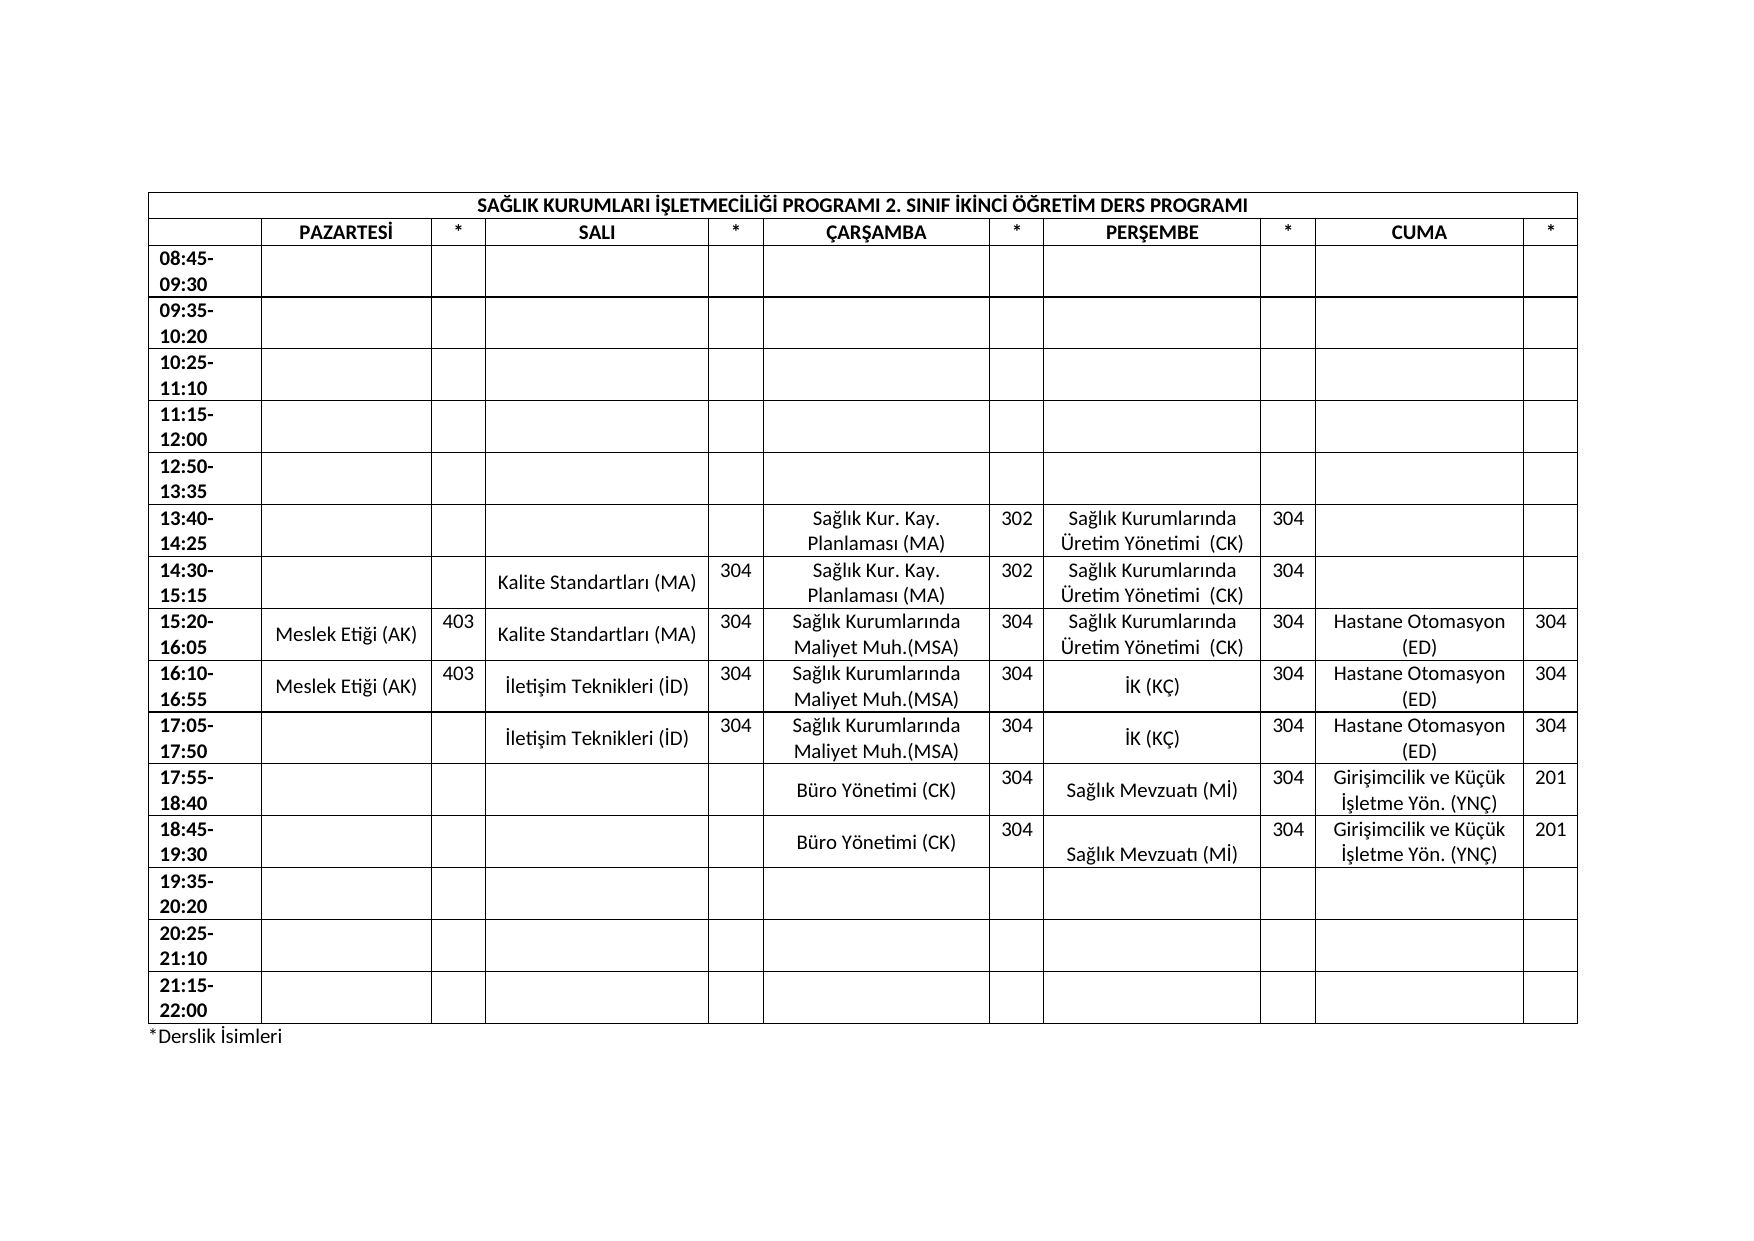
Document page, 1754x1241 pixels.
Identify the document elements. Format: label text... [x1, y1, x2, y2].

table_cell [1524, 920, 1577, 971]
table_cell [486, 868, 708, 919]
table_cell [1316, 453, 1523, 504]
table_cell [764, 246, 989, 296]
table_cell 201 [1524, 816, 1577, 867]
table_cell [1316, 246, 1523, 296]
table_cell 304 [990, 764, 1043, 815]
table_cell Hastane Otomasyon (ED) [1316, 713, 1523, 763]
table_cell [1044, 920, 1260, 971]
table_cell Kalite Standartları (MA) [486, 557, 708, 608]
table_cell [1316, 972, 1523, 1023]
table_cell [262, 557, 431, 608]
table_cell 17:55-18:40 [149, 764, 261, 815]
table_cell [990, 868, 1043, 919]
table_cell [432, 920, 485, 971]
table_cell 15:20-16:05 [149, 609, 261, 659]
table_cell [709, 920, 763, 971]
table_cell [990, 401, 1043, 452]
table_cell [486, 505, 708, 556]
table_cell 08:45-09:30 [149, 246, 261, 296]
table_cell [1316, 557, 1523, 608]
table_cell [709, 401, 763, 452]
table_cell [1316, 401, 1523, 452]
table_cell [1524, 401, 1577, 452]
table_cell [1044, 868, 1260, 919]
table_cell [990, 920, 1043, 971]
table_cell Meslek Etiği (AK) [262, 609, 431, 659]
table_cell [486, 349, 708, 400]
table_cell [990, 246, 1043, 296]
table_cell [262, 246, 431, 296]
table_cell 304 [709, 661, 763, 711]
table_cell [1524, 972, 1577, 1023]
table_cell [432, 713, 485, 763]
table_cell Sağlık Kurumlarında Üretim Yönetimi (CK) [1044, 557, 1260, 608]
table_cell Sağlık Kurumlarında Üretim Yönetimi (CK) [1044, 609, 1260, 659]
table_cell [486, 816, 708, 867]
table_cell [432, 246, 485, 296]
table_cell [1044, 349, 1260, 400]
table_cell 16:10-16:55 [149, 661, 261, 711]
table_cell Sağlık Kurumlarında Maliyet Muh.(MSA) [764, 713, 989, 763]
table_cell PAZARTESİ [262, 219, 431, 244]
table_cell [262, 401, 431, 452]
table_cell 304 [1261, 661, 1315, 711]
table_cell [709, 349, 763, 400]
table_cell [764, 298, 989, 348]
table_cell [486, 453, 708, 504]
table_cell [432, 401, 485, 452]
table_cell 304 [1261, 609, 1315, 659]
table_cell 302 [990, 505, 1043, 556]
table_cell 20:25-21:10 [149, 920, 261, 971]
table_cell [1261, 972, 1315, 1023]
table_cell Sağlık Kurumlarında Üretim Yönetimi (CK) [1044, 505, 1260, 556]
table_cell 19:35-20:20 [149, 868, 261, 919]
table_cell Büro Yönetimi (CK) [764, 816, 989, 867]
table_cell 304 [990, 816, 1043, 867]
table_cell [149, 219, 261, 244]
table_cell 12:50-13:35 [149, 453, 261, 504]
table_cell Sağlık Kur. Kay. Planlaması (MA) [764, 505, 989, 556]
table_cell 304 [1261, 557, 1315, 608]
table_cell Sağlık Mevzuatı (Mİ) [1044, 816, 1260, 867]
table_cell [1261, 453, 1315, 504]
table_cell [486, 246, 708, 296]
table_cell İK (KÇ) [1044, 713, 1260, 763]
table_cell 304 [709, 713, 763, 763]
table_cell [1261, 298, 1315, 348]
table_cell [1524, 298, 1577, 348]
table_cell 21:15- 22:00 [149, 972, 261, 1023]
table_cell [990, 453, 1043, 504]
table_cell Girişimcilik ve Küçük İşletme Yön. (YNÇ) [1316, 816, 1523, 867]
table_cell Hastane Otomasyon (ED) [1316, 661, 1523, 711]
table_cell Kalite Standartları (MA) [486, 609, 708, 659]
table_cell [486, 298, 708, 348]
table_cell SALI [486, 219, 708, 244]
table_cell [1316, 868, 1523, 919]
table_cell 304 [990, 661, 1043, 711]
table_cell [432, 298, 485, 348]
table_cell [432, 505, 485, 556]
table_cell [709, 505, 763, 556]
table_cell 201 [1524, 764, 1577, 815]
table_cell [1261, 401, 1315, 452]
table_cell [1261, 920, 1315, 971]
table_cell [486, 972, 708, 1023]
table_cell Sağlık Mevzuatı (Mİ) [1044, 764, 1260, 815]
table_cell [764, 401, 989, 452]
table_cell [432, 816, 485, 867]
table_cell [709, 453, 763, 504]
table_cell [1044, 453, 1260, 504]
table_cell [432, 764, 485, 815]
table_cell 304 [1261, 816, 1315, 867]
table_cell * [990, 219, 1043, 244]
table_cell 13:40-14:25 [149, 505, 261, 556]
table_cell İletişim Teknikleri (İD) [486, 713, 708, 763]
table_cell [709, 764, 763, 815]
table_cell * [709, 219, 763, 244]
table_cell [1044, 298, 1260, 348]
table_cell [990, 972, 1043, 1023]
table_cell [1261, 868, 1315, 919]
table_cell Sağlık Kurumlarında Maliyet Muh.(MSA) [764, 609, 989, 659]
table_cell [1044, 246, 1260, 296]
table_cell Büro Yönetimi (CK) [764, 764, 989, 815]
table_cell 304 [990, 609, 1043, 659]
table_cell 11:15-12:00 [149, 401, 261, 452]
table_cell [990, 349, 1043, 400]
table_cell * [1524, 219, 1577, 244]
table_cell [709, 972, 763, 1023]
table_cell 302 [990, 557, 1043, 608]
table_cell [262, 816, 431, 867]
table_cell [764, 868, 989, 919]
table_cell [262, 764, 431, 815]
table_cell * [432, 219, 485, 244]
table_cell [1524, 505, 1577, 556]
table_cell Sağlık Kur. Kay. Planlaması (MA) [764, 557, 989, 608]
table_cell [764, 453, 989, 504]
table_cell [486, 401, 708, 452]
table_cell [709, 298, 763, 348]
table_cell İletişim Teknikleri (İD) [486, 661, 708, 711]
table_cell [764, 972, 989, 1023]
table_cell [262, 868, 431, 919]
table_cell [262, 349, 431, 400]
table_cell 304 [990, 713, 1043, 763]
text *Derslik İsimleri [148, 1024, 1606, 1049]
table_cell 09:35-10:20 [149, 298, 261, 348]
table_cell 403 [432, 609, 485, 659]
table_cell [1524, 868, 1577, 919]
table_cell ÇARŞAMBA [764, 219, 989, 244]
table_cell [432, 557, 485, 608]
table_cell CUMA [1316, 219, 1523, 244]
table_cell [262, 920, 431, 971]
table_cell Hastane Otomasyon (ED) [1316, 609, 1523, 659]
table_cell [1524, 557, 1577, 608]
table_cell [262, 453, 431, 504]
table_cell 304 [709, 557, 763, 608]
table_cell [990, 298, 1043, 348]
table_cell [1316, 505, 1523, 556]
table_cell 304 [709, 609, 763, 659]
table_cell * [1261, 219, 1315, 244]
table_cell [486, 764, 708, 815]
table_cell 304 [1261, 764, 1315, 815]
table_cell [709, 816, 763, 867]
table_cell [1044, 401, 1260, 452]
table_cell 304 [1261, 713, 1315, 763]
table_cell Meslek Etiği (AK) [262, 661, 431, 711]
table_cell 17:05-17:50 [149, 713, 261, 763]
table_cell [709, 246, 763, 296]
table_cell 403 [432, 661, 485, 711]
table_cell [709, 868, 763, 919]
table_cell 18:45-19:30 [149, 816, 261, 867]
table_cell [1524, 246, 1577, 296]
table_cell [1044, 972, 1260, 1023]
table_cell [262, 972, 431, 1023]
table_cell [262, 713, 431, 763]
table_cell 14:30-15:15 [149, 557, 261, 608]
table_cell Sağlık Kurumlarında Maliyet Muh.(MSA) [764, 661, 989, 711]
table_cell [1316, 349, 1523, 400]
table_cell Girişimcilik ve Küçük İşletme Yön. (YNÇ) [1316, 764, 1523, 815]
table_header SAĞLIK KURUMLARI İŞLETMECİLİĞİ PROGRAMI 2. SINIF İKİNCİ ÖĞRETİM DERS PROGRAMI [149, 193, 1577, 218]
table_cell PERŞEMBE [1044, 219, 1260, 244]
table_cell 304 [1524, 661, 1577, 711]
table_cell [1524, 453, 1577, 504]
table_cell [262, 505, 431, 556]
table_cell 304 [1524, 609, 1577, 659]
table_cell [432, 868, 485, 919]
table_cell [1261, 349, 1315, 400]
table_cell [764, 920, 989, 971]
table_cell 304 [1261, 505, 1315, 556]
table_cell [1316, 920, 1523, 971]
table_cell [432, 349, 485, 400]
table_cell [432, 972, 485, 1023]
table_cell [764, 349, 989, 400]
table_cell [1261, 246, 1315, 296]
table_cell 10:25-11:10 [149, 349, 261, 400]
table_cell İK (KÇ) [1044, 661, 1260, 711]
table_cell [432, 453, 485, 504]
table_cell [486, 920, 708, 971]
table_cell [1316, 298, 1523, 348]
table_cell [262, 298, 431, 348]
table_cell [1524, 349, 1577, 400]
table_cell 304 [1524, 713, 1577, 763]
